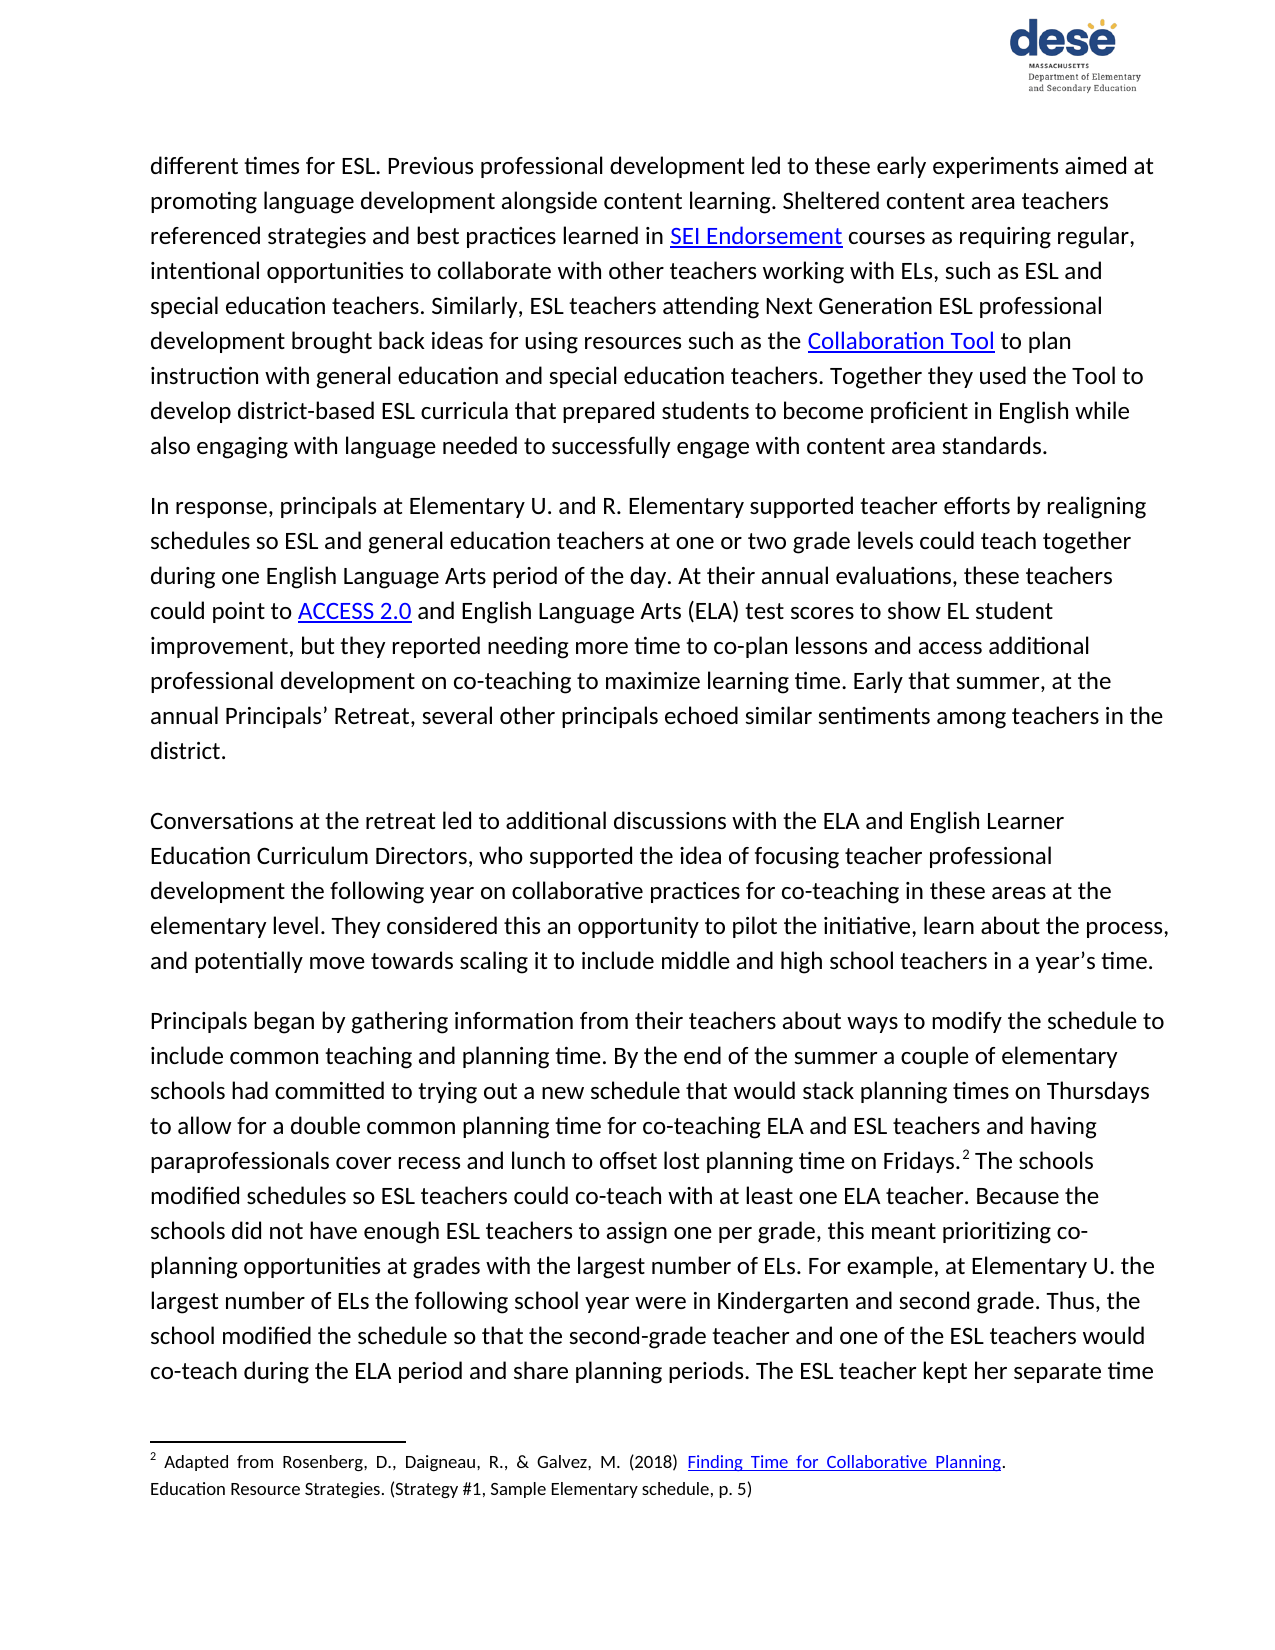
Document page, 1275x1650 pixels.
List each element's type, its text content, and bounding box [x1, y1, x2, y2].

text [150, 150, 1172, 461]
text Conversations at the retreat led to additional discussions with the ELA and English Learner Education Curriculum Directors, who supported the idea of focusing teacher professional development the following year on collaborative practices for co-teaching in these areas at the elementary level. They considered this an opportunity to pilot the initiative, learn about the process, and potentially move towards scaling it to include middle and high school teachers in a year’s time. [150, 805, 1172, 976]
text In response, principals at Elementary U. and R. Elementary supported teacher efforts by realigning schedules so ESL and general education teachers at one or two grade levels could teach together during one English Language Arts period of the day. At their annual evaluations, these teachers could point to ACCESS 2.0 and English Language Arts (ELA) test scores to show EL student improvement, but they reported needing more time to co-plan lessons and access additional professional development on co-teaching to maximize learning time. Early that summer, at the annual Principals’ Retreat, several other principals echoed similar sentiments among teachers in the district. [150, 490, 1172, 766]
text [150, 1005, 1172, 1386]
picture [996, 0, 1172, 120]
